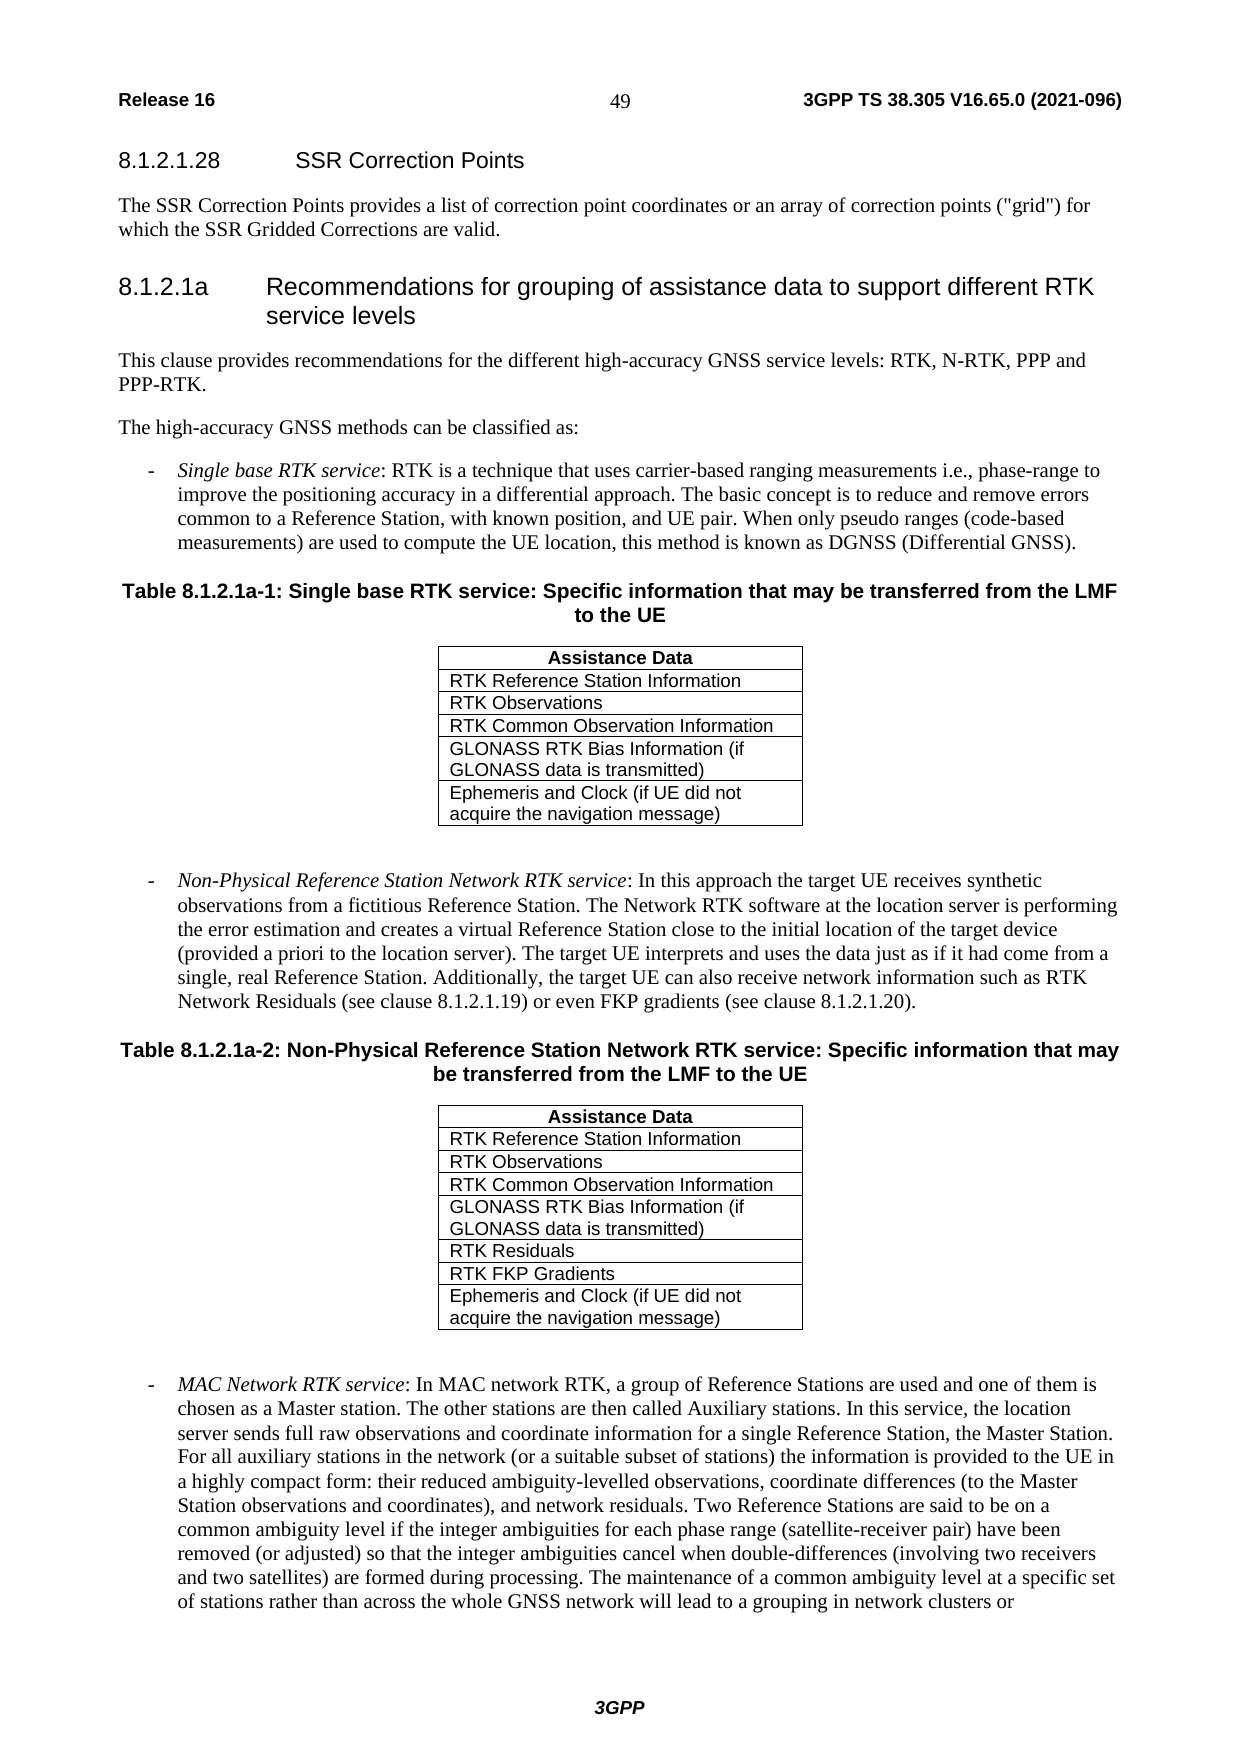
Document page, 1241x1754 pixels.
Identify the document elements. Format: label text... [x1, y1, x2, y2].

table_cell Ephemeris and Clock (if UE did not acquire the navigation message) [439, 781, 802, 824]
text The SSR Correction Points provides a list of correction point coordinates or an array of correction points ("grid") for which the SSR Gridded Corrections are valid. [118, 193, 1122, 241]
text Table 8.1.2.1a-2: Non-Physical Reference Station Network RTK service: Specific information that may be transferred from the LMF to the UE [118, 1038, 1122, 1086]
table_cell RTK Common Observation Information [439, 1173, 802, 1195]
table_cell RTK Reference Station Information [439, 1128, 802, 1150]
text This clause provides recommendations for the different high-accuracy GNSS service levels: RTK, N-RTK, PPP and PPP-RTK. [118, 348, 1122, 396]
table_header Assistance Data [439, 647, 802, 668]
table_cell RTK Residuals [439, 1240, 802, 1262]
text The high-accuracy GNSS methods can be classified as: [118, 415, 1122, 439]
table_cell GLONASS RTK Bias Information (if GLONASS data is transmitted) [439, 1196, 802, 1239]
table_cell RTK FKP Gradients [439, 1263, 802, 1284]
table_cell RTK Observations [439, 692, 802, 714]
table_cell RTK Observations [439, 1151, 802, 1172]
subtitle 8.1.2.1.28 SSR Correction Points [118, 147, 1122, 174]
text Table 8.1.2.1a-1: Single base RTK service: Specific information that may be transferred from the LMF to the UE [118, 579, 1122, 627]
table_cell Ephemeris and Clock (if UE did not acquire the navigation message) [439, 1285, 802, 1328]
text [148, 1372, 1122, 1613]
table_cell RTK Reference Station Information [439, 670, 802, 691]
text - Non-Physical Reference Station Network RTK service: In this approach the target UE receives synthetic observations from a fictitious Reference Station. The Network RTK software at the location server is performing the error estimation and creates a virtual Reference Station close to the initial location of the target device (provided a priori to the location server). The target UE interprets and uses the data just as if it had come from a single, real Reference Station. Additionally, the target UE can also receive network information such as RTK Network Residuals (see clause 8.1.2.1.19) or even FKP gradients (see clause 8.1.2.1.20). [148, 868, 1122, 1013]
subtitle 8.1.2.1a Recommendations for grouping of assistance data to support different RTK service levels [118, 272, 1122, 329]
text - Single base RTK service: RTK is a technique that uses carrier-based ranging measurements i.e., phase-range to improve the positioning accuracy in a differential approach. The basic concept is to reduce and remove errors common to a Reference Station, with known position, and UE pair. When only pseudo ranges (code-based measurements) are used to compute the UE location, this method is known as DGNSS (Differential GNSS). [148, 458, 1122, 554]
table_cell GLONASS RTK Bias Information (if GLONASS data is transmitted) [439, 737, 802, 780]
table_cell RTK Common Observation Information [439, 715, 802, 736]
table_header Assistance Data [439, 1106, 802, 1127]
